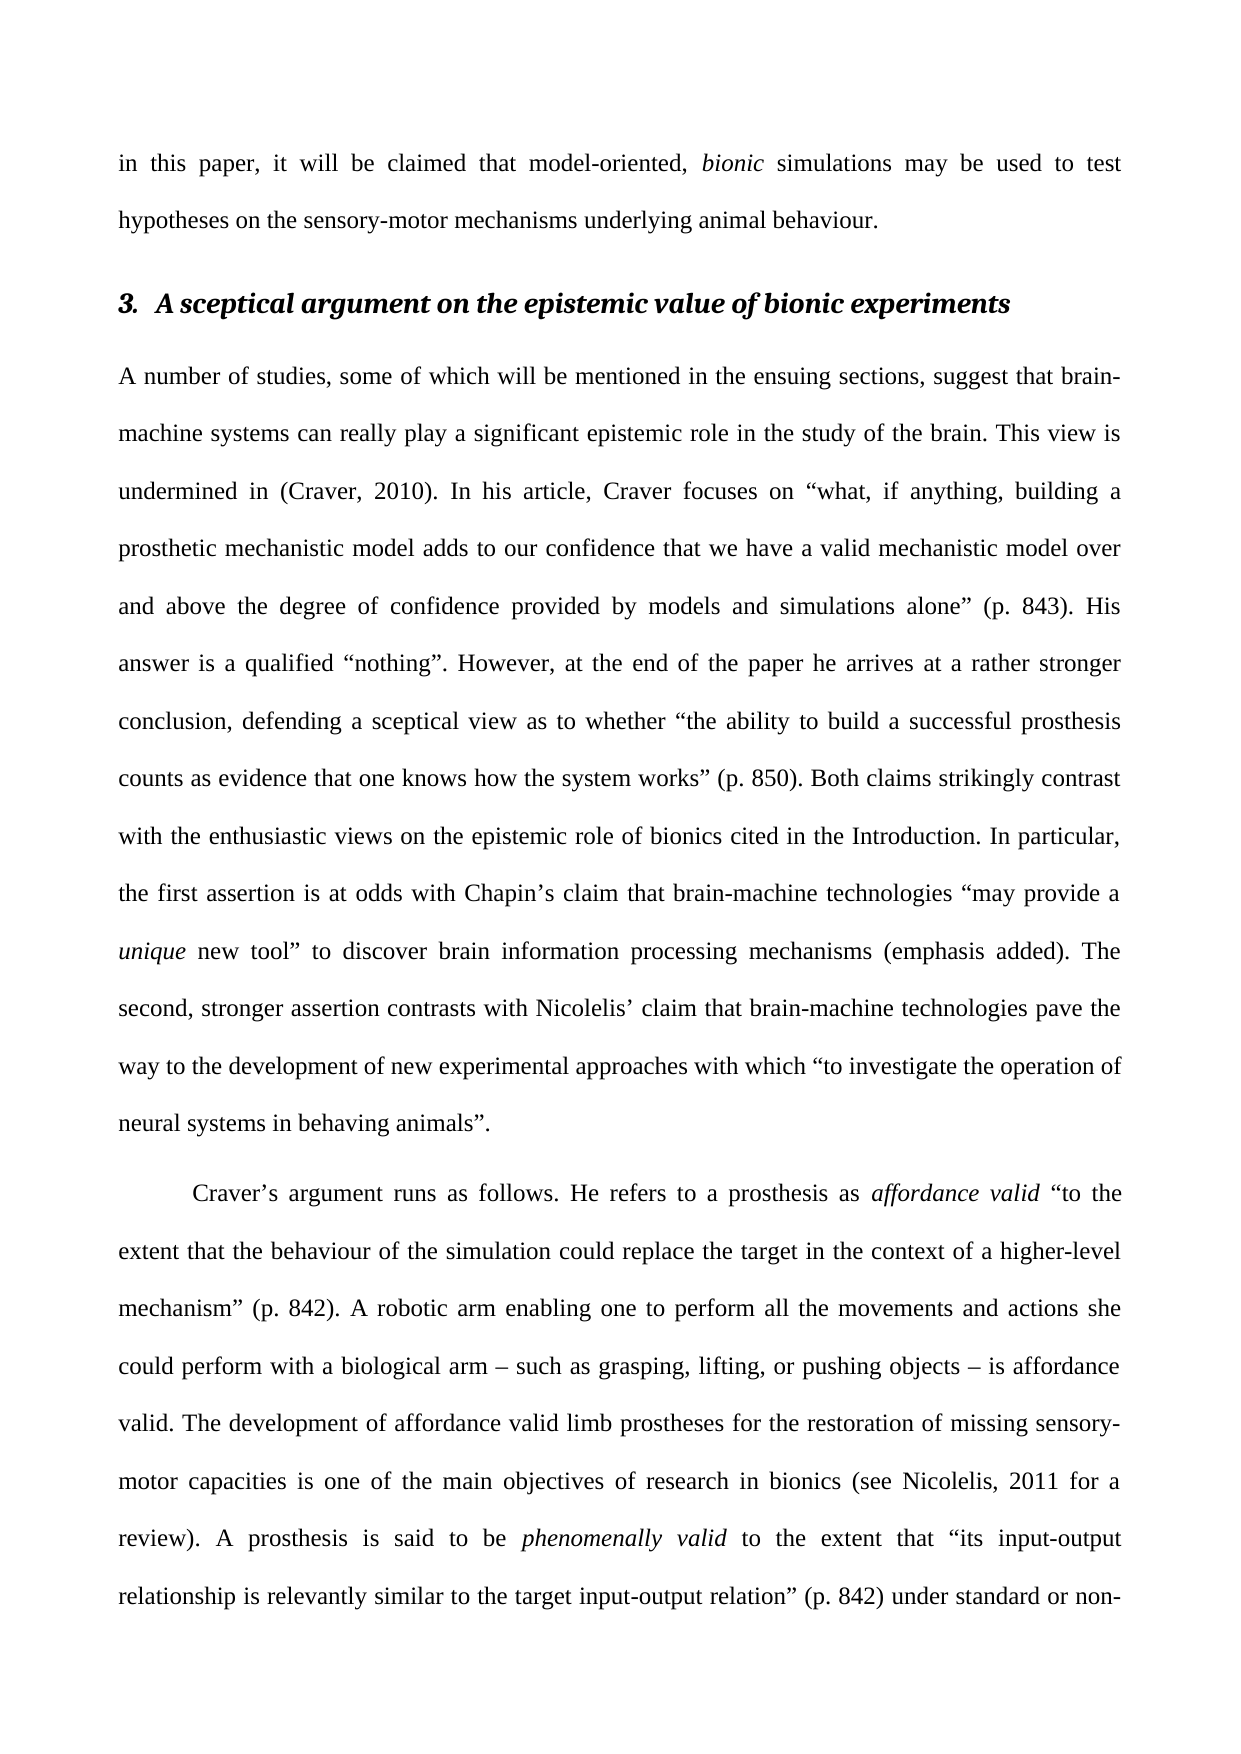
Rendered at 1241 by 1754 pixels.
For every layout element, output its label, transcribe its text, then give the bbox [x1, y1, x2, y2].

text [118, 1178, 1122, 1610]
text A number of studies, some of which will be mentioned in the ensuing sections, suggest that brain-machine systems can really play a significant epistemic role in the study of the brain. This view is undermined in (Craver, 2010). In his article, Craver focuses on “what, if anything, building a prosthetic mechanistic model adds to our confidence that we have a valid mechanistic model over and above the degree of confidence provided by models and simulations alone” (p. 843). His answer is a qualified “nothing”. However, at the end of the paper he arrives at a rather stronger conclusion, defending a sceptical view as to whether “the ability to build a successful prosthesis counts as evidence that one knows how the system works” (p. 850). Both claims strikingly contrast with the enthusiastic views on the epistemic role of bionics cited in the Introduction. In particular, the first assertion is at odds with Chapin’s claim that brain-machine technologies “may provide a unique new tool” to discover brain information processing mechanisms (emphasis added). The second, stronger assertion contrasts with Nicolelis’ claim that brain-machine technologies pave the way to the development of new experimental approaches with which “to investigate the operation of neural systems in behaving animals”. [118, 361, 1122, 1137]
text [118, 148, 1122, 234]
subtitle A sceptical argument on the epistemic value of bionic experiments [118, 288, 1122, 321]
